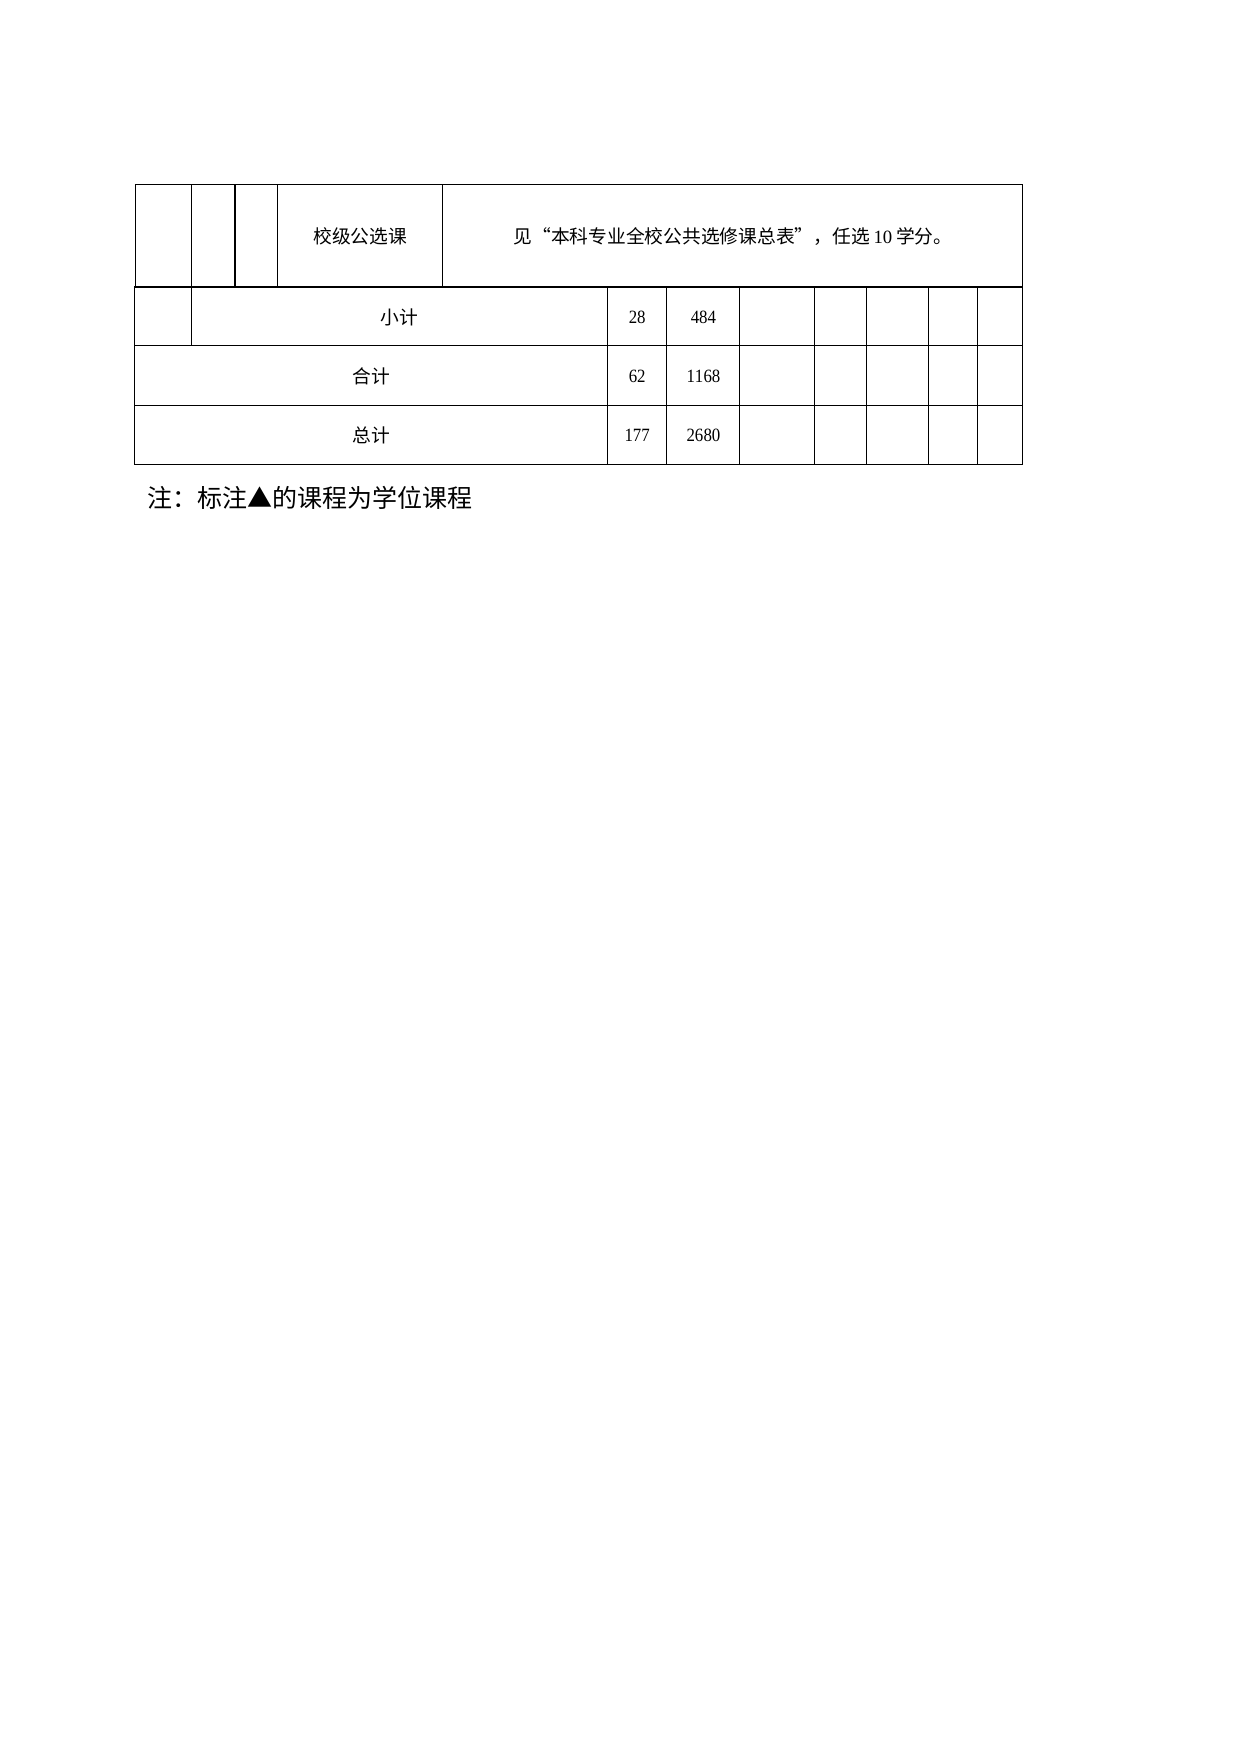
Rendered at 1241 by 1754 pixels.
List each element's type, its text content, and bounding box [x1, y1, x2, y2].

table_cell 总计 [135, 406, 607, 463]
table_cell [815, 346, 866, 404]
table_cell 校级公选课 [278, 185, 442, 286]
table_cell [135, 288, 191, 345]
table_cell [978, 406, 1022, 463]
table_cell [740, 406, 814, 463]
table_cell [978, 346, 1022, 404]
table_cell 484 [667, 288, 739, 345]
table_cell 1168 [667, 346, 739, 404]
table_cell [740, 288, 814, 345]
table_cell 28 [608, 288, 666, 345]
table_cell 合计 [135, 346, 607, 404]
table_cell [978, 288, 1022, 345]
table_cell [815, 406, 866, 463]
table_cell 小计 [192, 288, 607, 345]
table_cell [929, 288, 977, 345]
table_cell [867, 288, 928, 345]
table_cell 62 [608, 346, 666, 404]
table_cell 2680 [667, 406, 739, 463]
table_cell [740, 346, 814, 404]
table_cell [929, 346, 977, 404]
text 注：标注▲的课程为学位课程 [148, 464, 1092, 529]
table_cell [867, 406, 928, 463]
table_cell [815, 288, 866, 345]
table_cell 见“本科专业全校公共选修课总表”，任选10学分。 [443, 185, 1022, 286]
table_cell 177 [608, 406, 666, 463]
table_cell [929, 406, 977, 463]
table_cell [867, 346, 928, 404]
